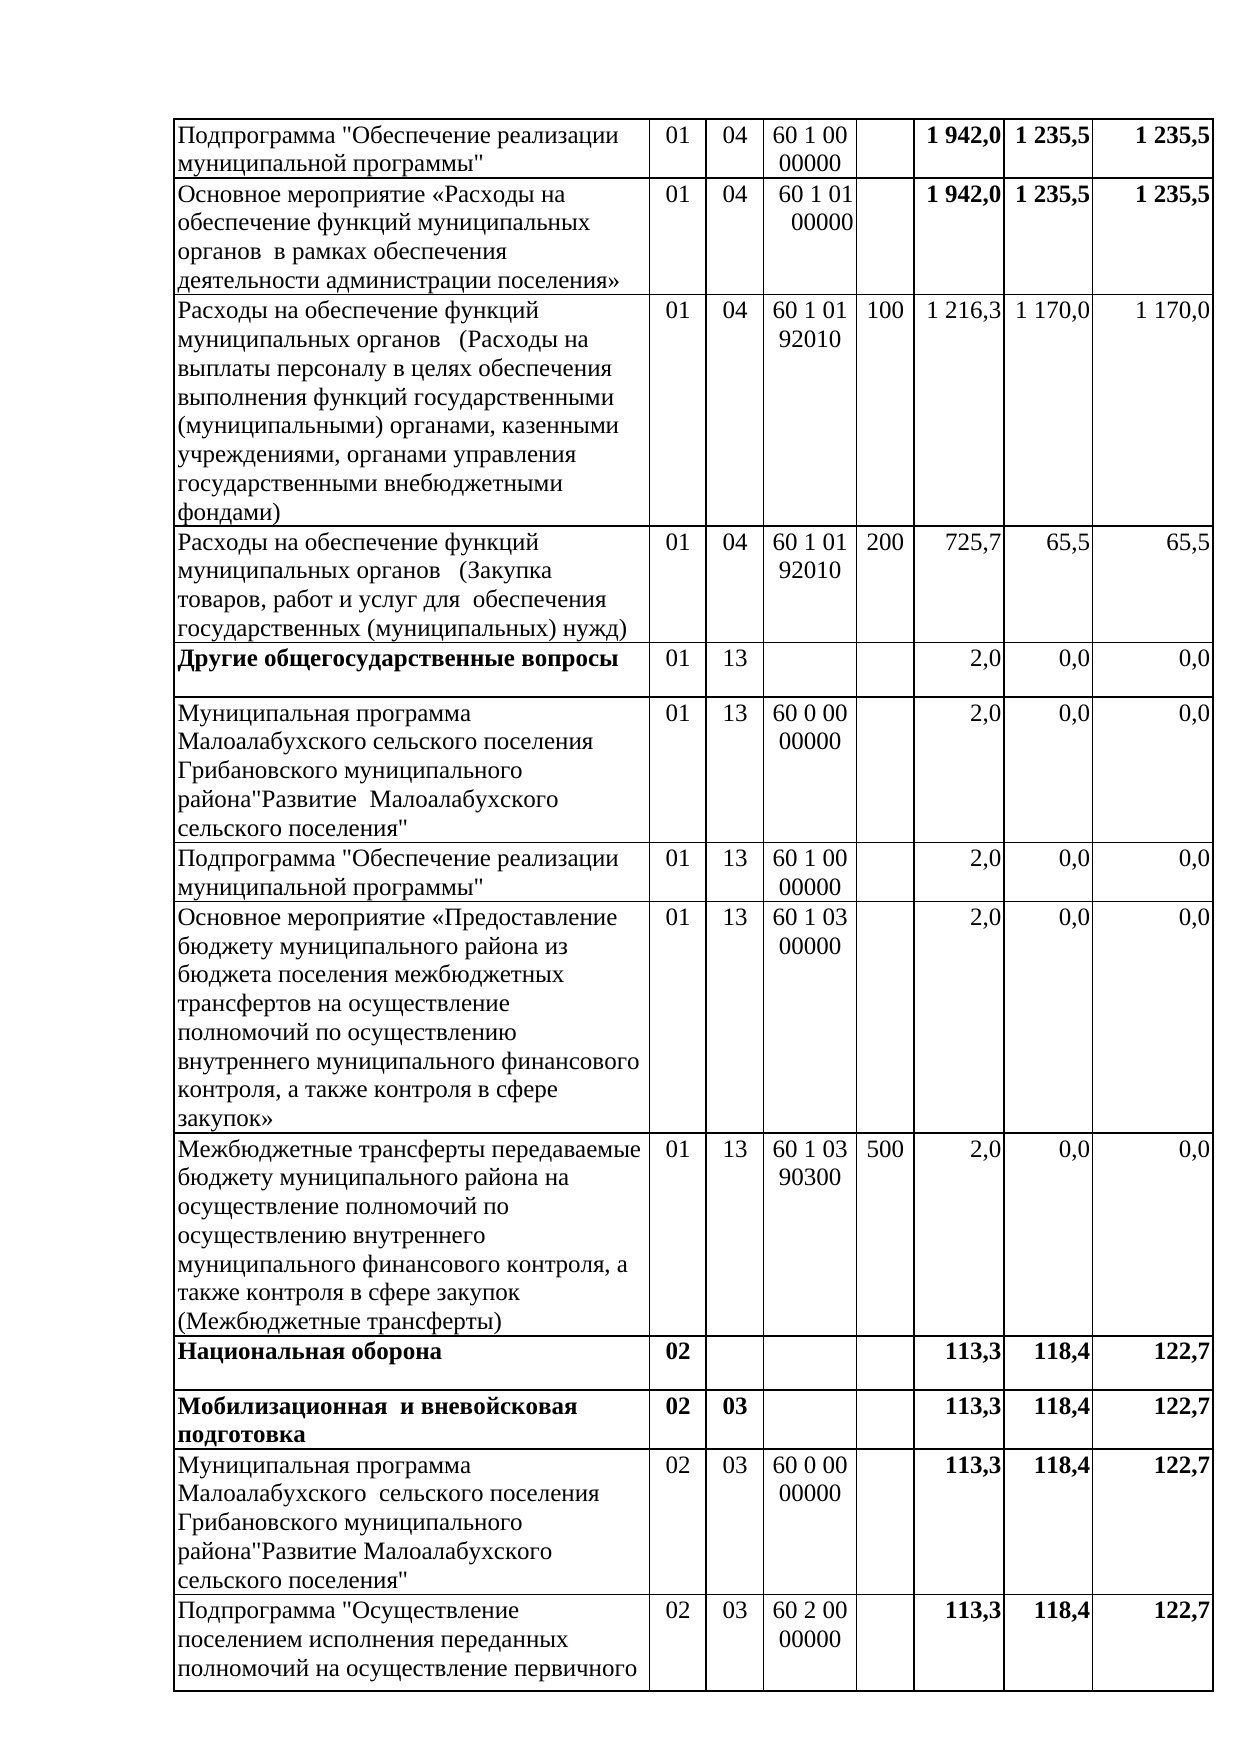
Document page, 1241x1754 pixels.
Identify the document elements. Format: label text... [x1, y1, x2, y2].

table_cell 65,5 [1093, 527, 1212, 642]
table_cell Подпрограмма "Обеспечение реализации муниципальной программы" [175, 120, 649, 177]
table_cell [857, 902, 913, 1132]
table_cell 118,4 [1005, 1391, 1092, 1448]
table_cell 04 [707, 120, 763, 177]
table_cell 1 235,5 [1093, 179, 1212, 294]
table_cell 60 1 01 92010 [764, 527, 856, 642]
table_cell [764, 1337, 856, 1389]
table_cell 13 [707, 843, 763, 901]
table_cell [857, 1450, 913, 1593]
table_cell 60 1 00 00000 [764, 120, 856, 177]
table_cell 122,7 [1093, 1595, 1212, 1690]
table_cell 60 1 03 90300 [764, 1134, 856, 1335]
table_cell 500 [857, 1134, 913, 1335]
table_cell 200 [857, 527, 913, 642]
table_cell Национальная оборона [175, 1337, 649, 1389]
table_cell 118,4 [1005, 1595, 1092, 1690]
table_cell 725,7 [915, 527, 1003, 642]
table_cell [764, 1391, 856, 1448]
table_cell 2,0 [915, 902, 1003, 1132]
table_cell 60 1 01 92010 [764, 295, 856, 525]
table_cell 122,7 [1093, 1337, 1212, 1389]
table_cell 0,0 [1005, 902, 1092, 1132]
table_cell 60 1 03 00000 [764, 902, 856, 1132]
table_cell 1 235,5 [1093, 120, 1212, 177]
table_cell 0,0 [1005, 843, 1092, 901]
table_cell [857, 843, 913, 901]
table_cell Подпрограмма "Обеспечение реализации муниципальной программы" [175, 843, 649, 901]
table_cell 2,0 [915, 843, 1003, 901]
table_cell 60 1 01 00000 [764, 179, 856, 294]
table_cell 01 [650, 643, 705, 696]
table_cell 0,0 [1093, 698, 1212, 841]
table_cell 04 [707, 295, 763, 525]
table_cell 0,0 [1093, 902, 1212, 1132]
table_cell 1 216,3 [915, 295, 1003, 525]
table_cell 03 [707, 1595, 763, 1690]
table_cell Другие общегосударственные вопросы [175, 643, 649, 696]
table_cell 2,0 [915, 643, 1003, 696]
table_cell 01 [650, 527, 705, 642]
table_cell 02 [650, 1337, 705, 1389]
table_cell 0,0 [1005, 698, 1092, 841]
table_cell 118,4 [1005, 1337, 1092, 1389]
table_cell 113,3 [915, 1450, 1003, 1593]
table_cell 01 [650, 843, 705, 901]
table_cell 01 [650, 179, 705, 294]
table_cell 13 [707, 643, 763, 696]
table_cell [857, 1391, 913, 1448]
table_cell 113,3 [915, 1391, 1003, 1448]
table_cell [857, 643, 913, 696]
table_cell Расходы на обеспечение функций муниципальных органов (Закупка товаров, работ и услуг для обеспечения государственных (муниципальных) нужд) [175, 527, 649, 642]
table_cell 0,0 [1093, 643, 1212, 696]
table_cell 04 [707, 179, 763, 294]
table_cell 60 0 00 00000 [764, 1450, 856, 1593]
table_cell 2,0 [915, 1134, 1003, 1335]
table_cell [857, 1595, 913, 1690]
table_cell 65,5 [1005, 527, 1092, 642]
table_cell 0,0 [1093, 843, 1212, 901]
table_cell 01 [650, 902, 705, 1132]
table_cell 1 235,5 [1005, 120, 1092, 177]
table_cell 60 2 00 00000 [764, 1595, 856, 1690]
table_cell 0,0 [1005, 1134, 1092, 1335]
table_cell [764, 643, 856, 696]
table_cell 0,0 [1005, 643, 1092, 696]
table_cell 02 [650, 1391, 705, 1448]
table_cell 13 [707, 698, 763, 841]
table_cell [175, 1595, 649, 1690]
table_cell 01 [650, 295, 705, 525]
table_cell 113,3 [915, 1595, 1003, 1690]
table_cell Муниципальная программа Малоалабухского сельского поселения Грибановского муниципального района"Развитие Малоалабухского сельского поселения" [175, 698, 649, 841]
table_cell Межбюджетные трансферты передаваемые бюджету муниципального района на осуществление полномочий по осуществлению внутреннего муниципального финансового контроля, а также контроля в сфере закупок (Межбюджетные трансферты) [175, 1134, 649, 1335]
table_cell 60 1 00 00000 [764, 843, 856, 901]
table_cell 03 [707, 1450, 763, 1593]
table_cell 1 235,5 [1005, 179, 1092, 294]
table_cell 1 170,0 [1093, 295, 1212, 525]
table_cell 122,7 [1093, 1450, 1212, 1593]
table_cell 100 [857, 295, 913, 525]
table_cell Основное мероприятие «Расходы на обеспечение функций муниципальных органов в рамках обеспечения деятельности администрации поселения» [175, 179, 649, 294]
table_cell 04 [707, 527, 763, 642]
table_cell 1 170,0 [1005, 295, 1092, 525]
table_cell Основное мероприятие «Предоставление бюджету муниципального района из бюджета поселения межбюджетных трансфертов на осуществление полномочий по осуществлению внутреннего муниципального финансового контроля, а также контроля в сфере закупок» [175, 902, 649, 1132]
table_cell [857, 698, 913, 841]
table_cell 02 [650, 1595, 705, 1690]
table_cell [707, 1337, 763, 1389]
table_cell [857, 120, 913, 177]
table_cell 01 [650, 1134, 705, 1335]
table_cell 113,3 [915, 1337, 1003, 1389]
table_cell Мобилизационная и вневойсковая подготовка [175, 1391, 649, 1448]
table_cell 60 0 00 00000 [764, 698, 856, 841]
table_cell 1 942,0 [915, 120, 1003, 177]
table_cell [857, 179, 913, 294]
table_cell 13 [707, 902, 763, 1132]
table_cell 01 [650, 698, 705, 841]
table_cell 2,0 [915, 698, 1003, 841]
table_cell Муниципальная программа Малоалабухского сельского поселения Грибановского муниципального района"Развитие Малоалабухского сельского поселения" [175, 1450, 649, 1593]
table_cell 118,4 [1005, 1450, 1092, 1593]
table_cell 02 [650, 1450, 705, 1593]
table_cell 1 942,0 [915, 179, 1003, 294]
table_cell Расходы на обеспечение функций муниципальных органов (Расходы на выплаты персоналу в целях обеспечения выполнения функций государственными (муниципальными) органами, казенными учреждениями, органами управления государственными внебюджетными фондами) [175, 295, 649, 525]
table_cell 03 [707, 1391, 763, 1448]
table_cell [857, 1337, 913, 1389]
table_cell 122,7 [1093, 1391, 1212, 1448]
table_cell 13 [707, 1134, 763, 1335]
table_cell 01 [650, 120, 705, 177]
table_cell 0,0 [1093, 1134, 1212, 1335]
